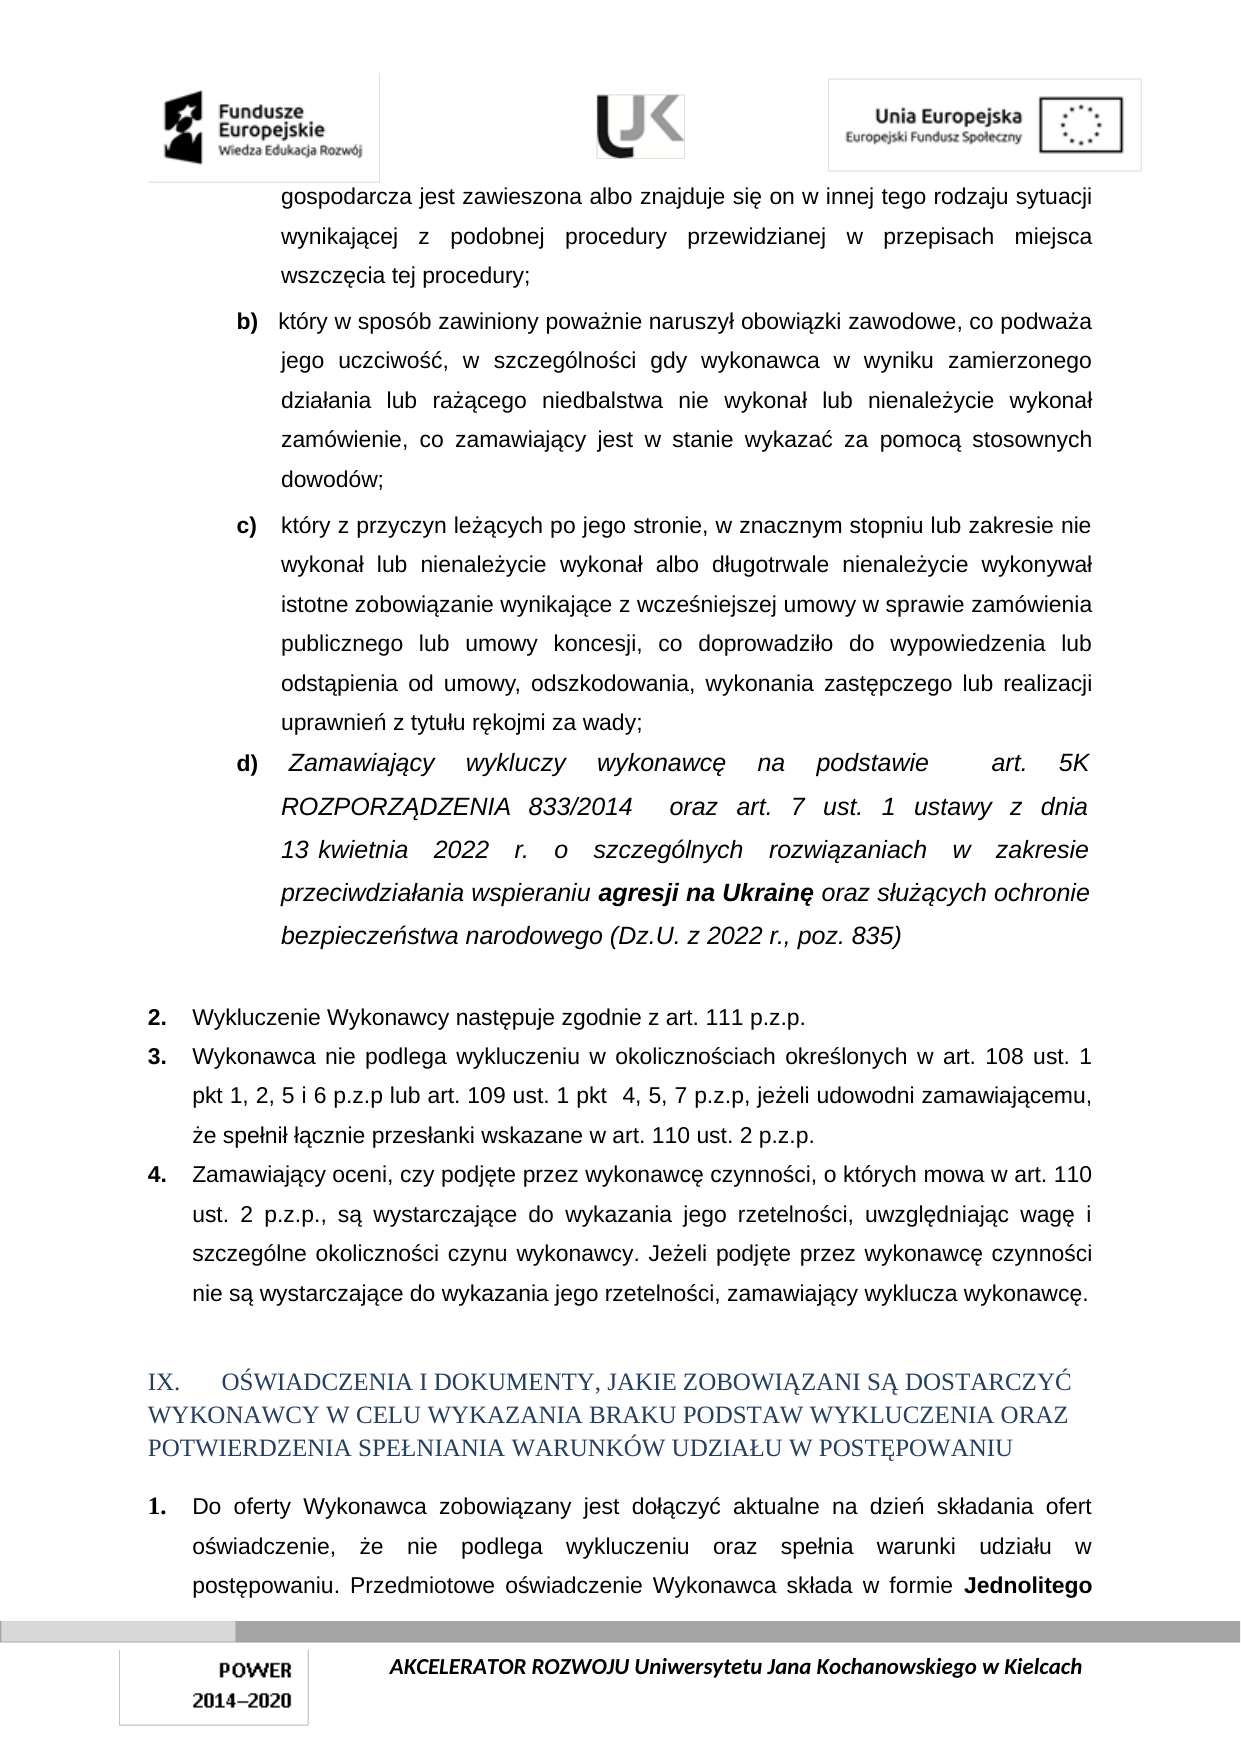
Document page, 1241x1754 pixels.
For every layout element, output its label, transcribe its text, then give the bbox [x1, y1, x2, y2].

text 3. Wykonawca nie podlega wykluczeniu w okolicznościach określonych w art. 108 ust. 1 pkt 1, 2, 5 i 6 p.z.p lub art. 109 ust. 1 pkt 4, 5, 7 p.z.p, jeżeli udowodni zamawiającemu, że spełnił łącznie przesłanki wskazane w art. 110 ust. 2 p.z.p. [148, 1043, 1092, 1148]
text b) który w sposób zawiniony poważnie naruszył obowiązki zawodowe, co podważa jego uczciwość, w szczególności gdy wykonawca w wyniku zamierzonego działania lub rażącego niedbalstwa nie wykonał lub nienależycie wykonał zamówienie, co zamawiający jest w stanie wykazać za pomocą stosownych dowodów; [236, 308, 1092, 492]
text 4. Zamawiający oceni, czy podjęte przez wykonawcę czynności, o których mowa w art. 110 ust. 2 p.z.p., są wystarczające do wykazania jego rzetelności, uwzględniając wagę i szczególne okoliczności czynu wykonawcy. Jeżeli podjęte przez wykonawcę czynności nie są wystarczające do wykazania jego rzetelności, zamawiający wyklucza wykonawcę. [148, 1161, 1092, 1306]
text c) który z przyczyn leżących po jego stronie, w znacznym stopniu lub zakresie nie wykonał lub nienależycie wykonał albo długotrwale nienależycie wykonywał istotne zobowiązanie wynikające z wcześniejszej umowy w sprawie zamówienia publicznego lub umowy koncesji, co doprowadziło do wypowiedzenia lub odstąpienia od umowy, odszkodowania, wykonania zastępczego lub realizacji uprawnień z tytułu rękojmi za wady; [236, 512, 1092, 735]
picture [147, 73, 1143, 184]
picture [0, 1621, 1241, 1644]
picture [118, 1650, 310, 1727]
text 2. Wykluczenie Wykonawcy następuje zgodnie z art. 111 p.z.p. [148, 1003, 1092, 1030]
subtitle IX. OŚWIADCZENIA I DOKUMENTY, JAKIE ZOBOWIĄZANI SĄ DOSTARCZYĆ WYKONAWCY W CELU WYKAZANIA BRAKU PODSTAW WYKLUCZENIA ORAZ POTWIERDZENIA SPEŁNIANIA WARUNKÓW UDZIAŁU W POSTĘPOWANIU [148, 1367, 1092, 1461]
text d) Zamawiający wykluczy wykonawcę na podstawie art. 5K ROZPORZĄDZENIA 833/2014 oraz art. 7 ust. 1 ustawy z dnia 13 kwietnia 2022 r. o szczególnych rozwiązaniach w zakresie przeciwdziałania wspieraniu agresji na Ukrainę oraz służących ochronie bezpieczeństwa narodowego (Dz.U. z 2022 r., poz. 835) [236, 748, 1092, 950]
